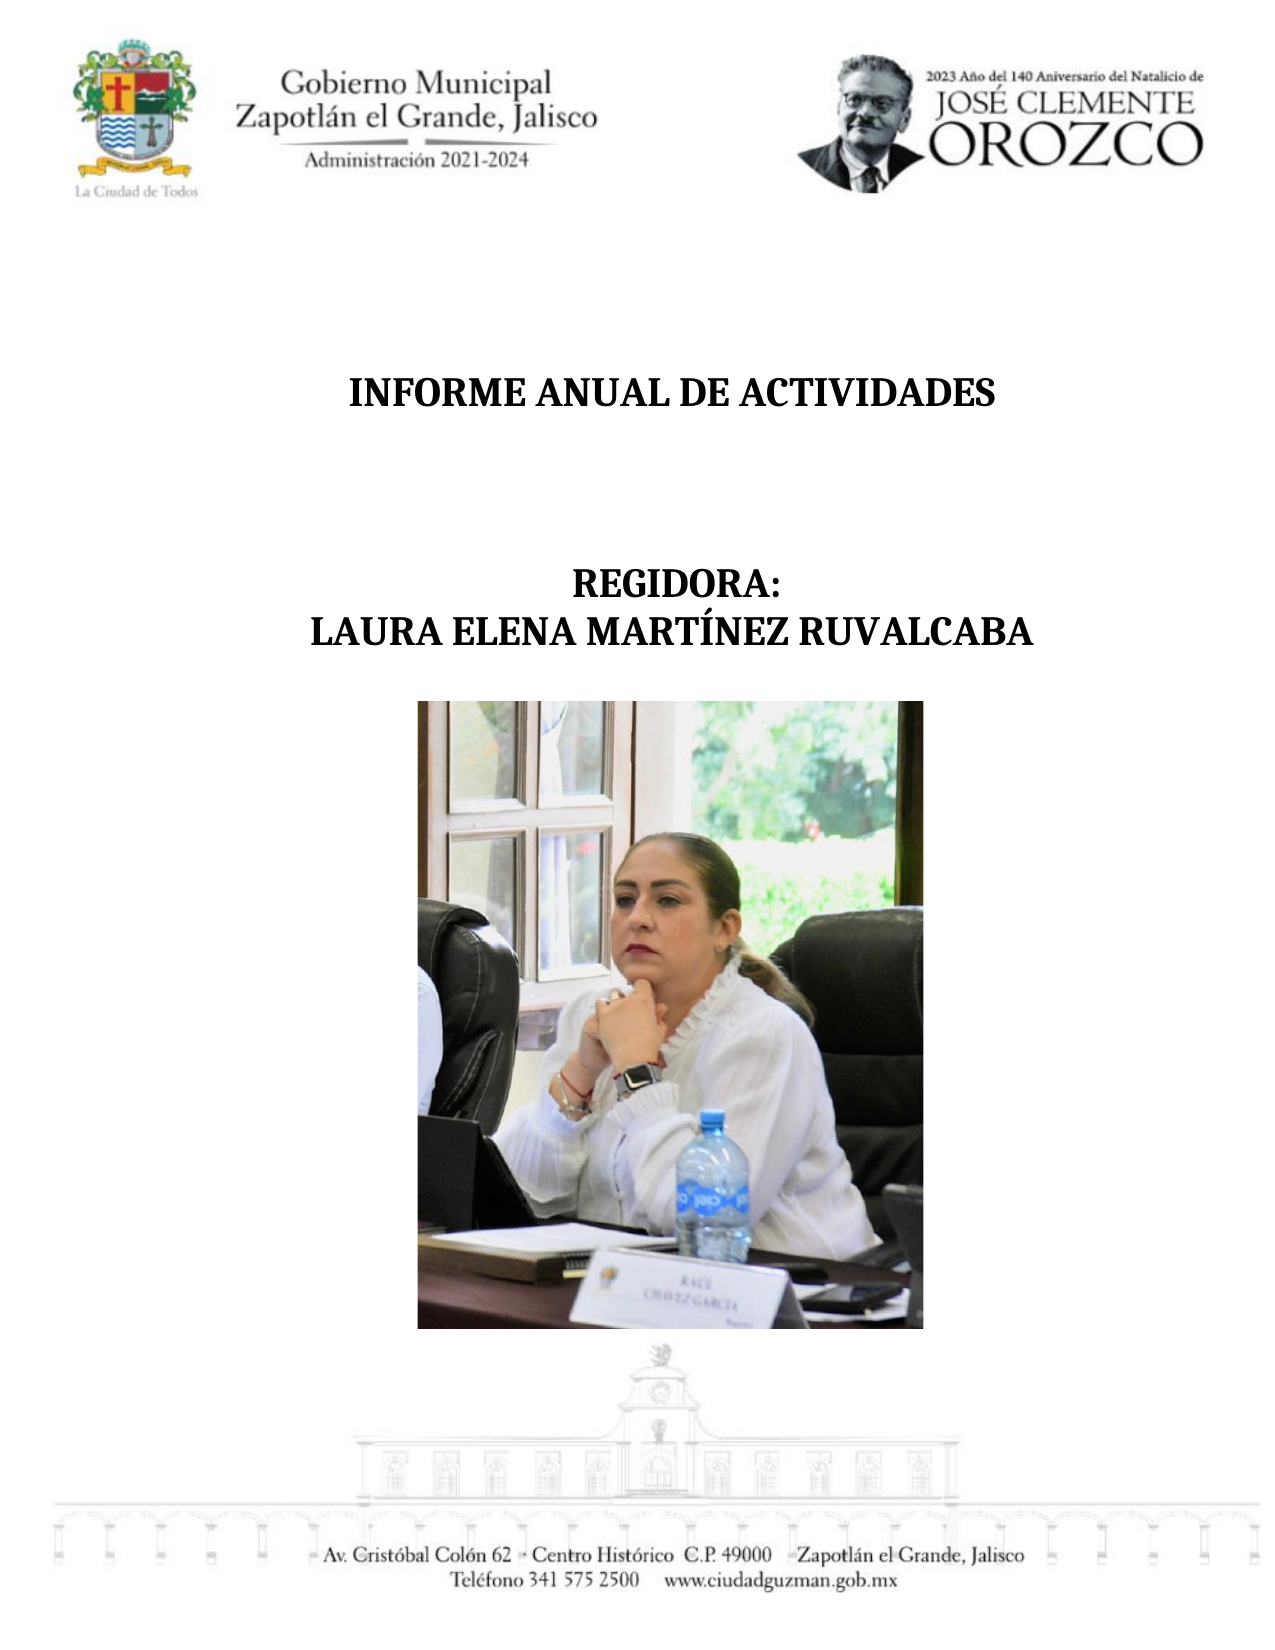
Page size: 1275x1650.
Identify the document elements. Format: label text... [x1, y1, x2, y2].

text INFORME ANUAL DE ACTIVIDADES [177, 368, 1167, 416]
picture [15, 1337, 1275, 1633]
picture [417, 701, 924, 1329]
text REGIDORA: [177, 560, 1167, 608]
text LAURA ELENA MARTÍNEZ RUVALCABA [177, 608, 1167, 656]
picture [15, 14, 1258, 217]
